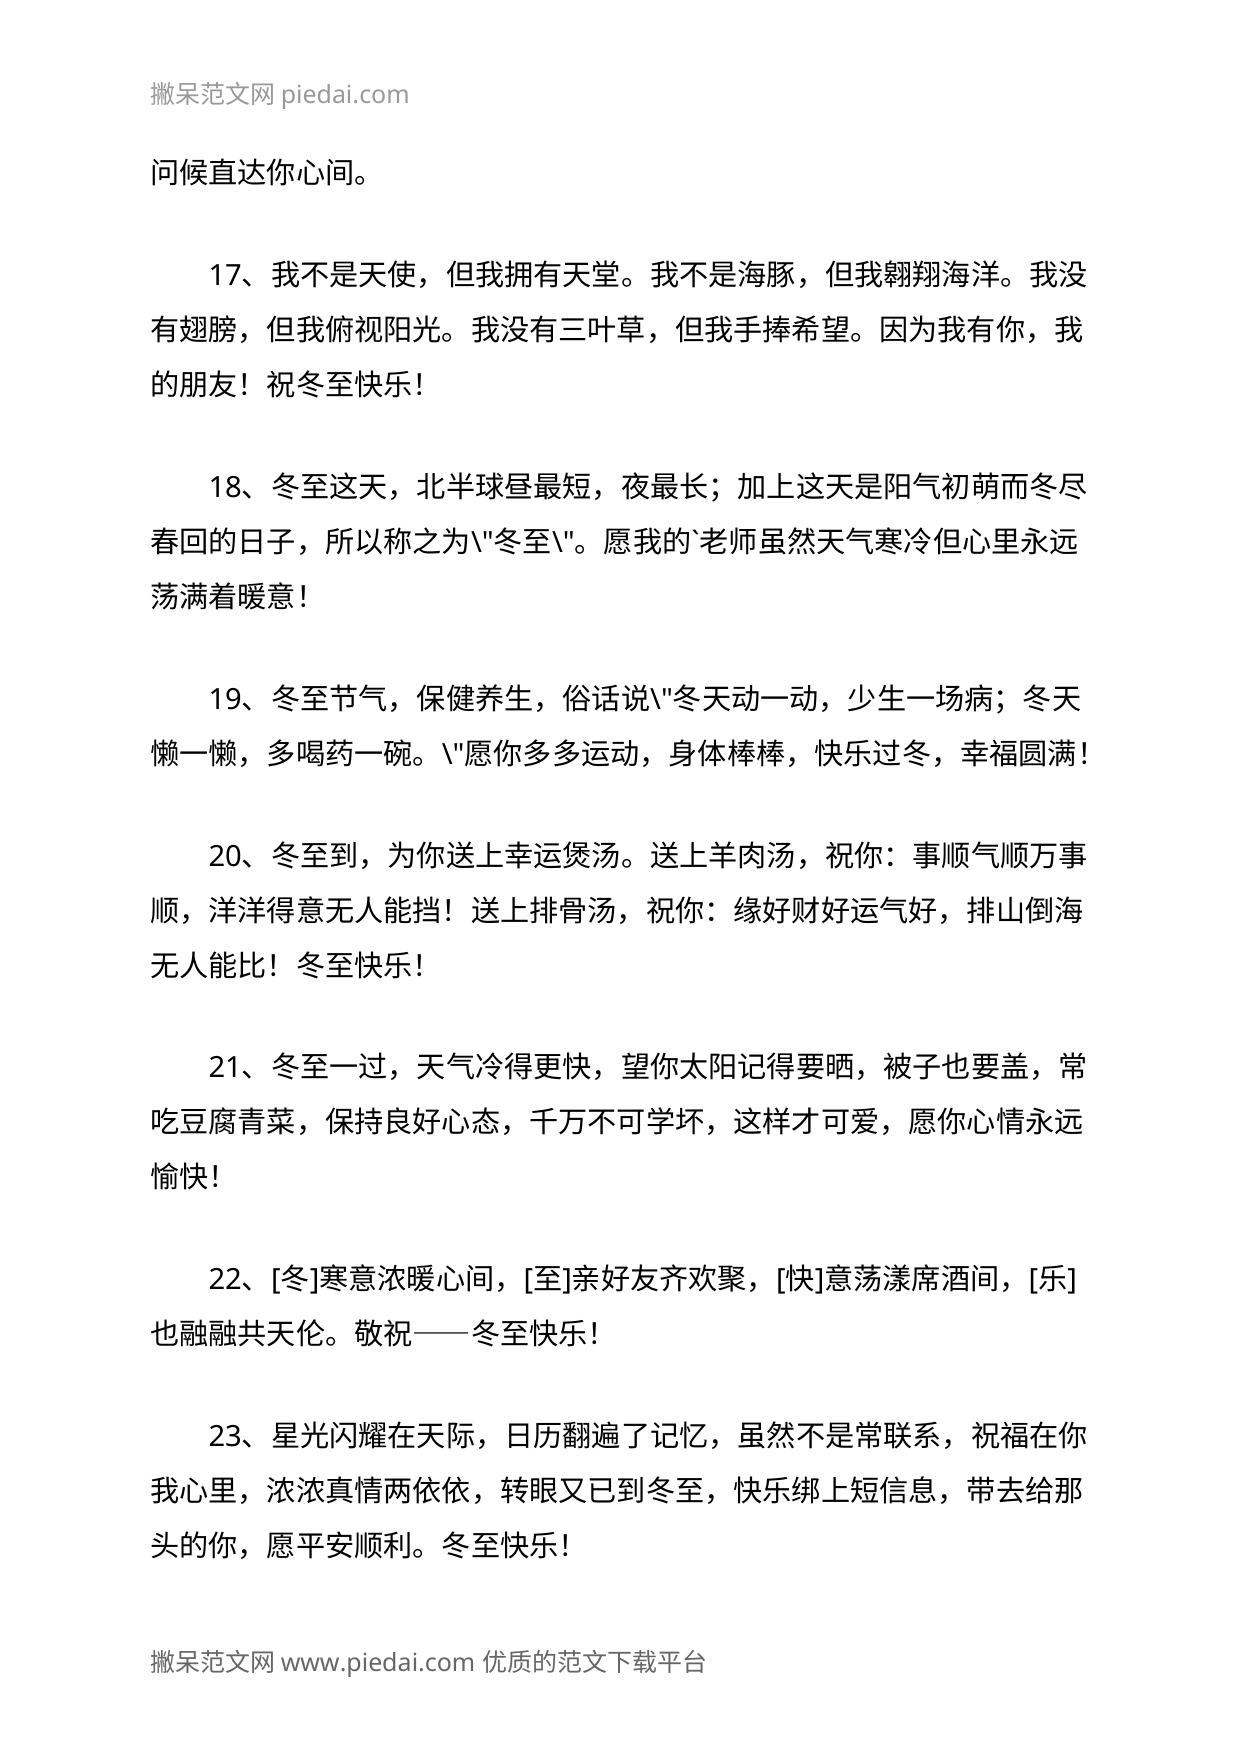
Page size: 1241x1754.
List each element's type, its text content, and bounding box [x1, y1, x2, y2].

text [150, 150, 1090, 192]
text 18、冬至这天，北半球昼最短，夜最长；加上这天是阳气初萌而冬尽春回的日子，所以称之为\"冬至\"。愿我的`老师虽然天气寒冷但心里永远荡满着暖意！ [150, 463, 1090, 616]
text 17、我不是天使，但我拥有天堂。我不是海豚，但我翱翔海洋。我没有翅膀，但我俯视阳光。我没有三叶草，但我手捧希望。因为我有你，我的朋友！祝冬至快乐！ [150, 252, 1090, 404]
text 19、冬至节气，保健养生，俗话说\"冬天动一动，少生一场病；冬天懒一懒，多喝药一碗。\"愿你多多运动，身体棒棒，快乐过冬，幸福圆满！ [150, 675, 1090, 773]
text 21、冬至一过，天气冷得更快，望你太阳记得要晒，被子也要盖，常吃豆腐青菜，保持良好心态，千万不可学坏，这样才可爱，愿你心情永远愉快！ [150, 1044, 1090, 1196]
text 20、冬至到，为你送上幸运煲汤。送上羊肉汤，祝你：事顺气顺万事顺，洋洋得意无人能挡！送上排骨汤，祝你：缘好财好运气好，排山倒海无人能比！冬至快乐！ [150, 832, 1090, 984]
text 22、[冬]寒意浓暖心间，[至]亲好友齐欢聚，[快]意荡漾席酒间，[乐]也融融共天伦。敬祝——冬至快乐！ [150, 1256, 1090, 1353]
text 23、星光闪耀在天际，日历翻遍了记忆，虽然不是常联系，祝福在你我心里，浓浓真情两依依，转眼又已到冬至，快乐绑上短信息，带去给那头的你，愿平安顺利。冬至快乐！ [150, 1412, 1090, 1564]
